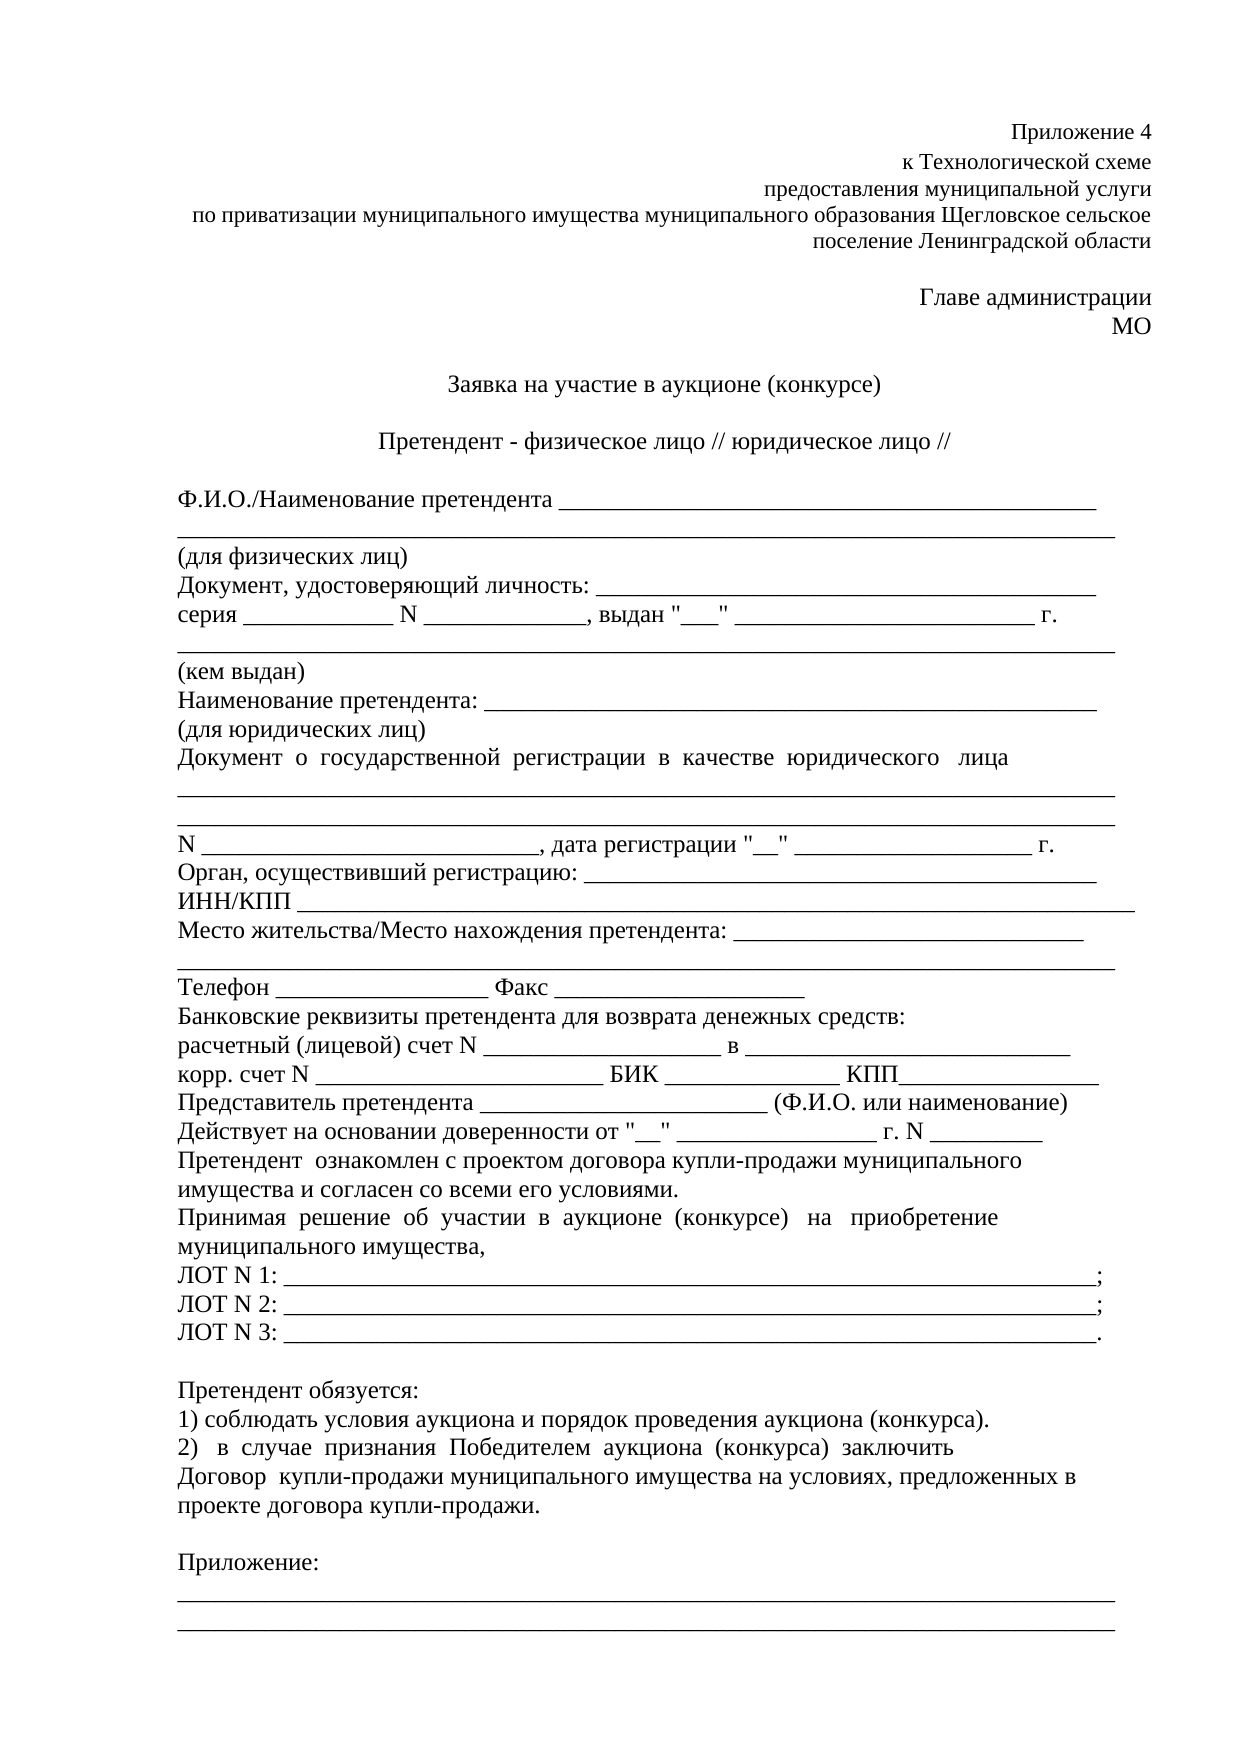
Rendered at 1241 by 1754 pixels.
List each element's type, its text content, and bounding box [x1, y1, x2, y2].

text Документ, удостоверяющий личность: ________________________________________ [177, 570, 1152, 599]
text Действует на основании доверенности от "__" ________________ г. N _________ [177, 1116, 1152, 1145]
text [177, 1605, 1152, 1634]
text муниципального имущества, [177, 1231, 1152, 1260]
text N ___________________________, дата регистрации "__" ___________________ г. [177, 829, 1152, 857]
text имущества и согласен со всеми его условиями. [177, 1174, 1152, 1202]
text Документ о государственной регистрации в качестве юридического лица [177, 742, 1152, 771]
text Ф.И.О./Наименование претендента ___________________________________________ [177, 484, 1152, 512]
text Заявка на участие в аукционе (конкурсе) [177, 369, 1152, 397]
text Главе администрации [177, 282, 1152, 311]
text ЛОТ N 2: _________________________________________________________________; [177, 1289, 1152, 1317]
text ___________________________________________________________________________ [177, 512, 1152, 541]
text Телефон _________________ Факс ____________________ [177, 972, 1152, 1001]
text ___________________________________________________________________________ [177, 944, 1152, 972]
text Представитель претендента _______________________ (Ф.И.О. или наименование) [177, 1087, 1152, 1116]
text (для физических лиц) [177, 541, 1152, 570]
text Приложение 4 [177, 118, 1152, 144]
text Орган, осуществивший регистрацию: _________________________________________ [177, 857, 1152, 886]
text по приватизации муниципального имущества муниципального образования Щегловское сельское поселение Ленинградской области [177, 201, 1152, 254]
text Наименование претендента: _________________________________________________ [177, 685, 1152, 714]
text (кем выдан) [177, 656, 1152, 685]
text 2) в случае признания Победителем аукциона (конкурса) заключить [177, 1432, 1152, 1461]
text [177, 1576, 1152, 1605]
text ИНН/КПП ___________________________________________________________________ [177, 886, 1152, 915]
text Претендент - физическое лицо // юридическое лицо // [177, 426, 1152, 455]
text расчетный (лицевой) счет N ___________________ в __________________________ [177, 1030, 1152, 1059]
text Претендент ознакомлен с проектом договора купли-продажи муниципального [177, 1145, 1152, 1174]
text ___________________________________________________________________________ [177, 800, 1152, 829]
text корр. счет N _______________________ БИК ______________ КПП________________ [177, 1059, 1152, 1087]
text (для юридических лиц) [177, 714, 1152, 742]
text Договор купли-продажи муниципального имущества на условиях, предложенных в [177, 1461, 1152, 1490]
text МО [177, 311, 1152, 340]
text к Технологической схеме [177, 148, 1152, 175]
text ___________________________________________________________________________ [177, 771, 1152, 800]
text Банковские реквизиты претендента для возврата денежных средств: [177, 1001, 1152, 1030]
text Приложение: [177, 1547, 1152, 1576]
text Претендент обязуется: [177, 1375, 1152, 1404]
text предоставления муниципальной услуги [177, 175, 1152, 201]
text 1) соблюдать условия аукциона и порядок проведения аукциона (конкурса). [177, 1404, 1152, 1432]
text ___________________________________________________________________________ [177, 627, 1152, 656]
text ЛОТ N 1: _________________________________________________________________; [177, 1260, 1152, 1289]
text Принимая решение об участии в аукционе (конкурсе) на приобретение [177, 1202, 1152, 1231]
text Место жительства/Место нахождения претендента: ____________________________ [177, 915, 1152, 944]
text проекте договора купли-продажи. [177, 1490, 1152, 1519]
text серия ____________ N _____________, выдан "___" ________________________ г. [177, 599, 1152, 627]
text ЛОТ N 3: _________________________________________________________________. [177, 1317, 1152, 1346]
